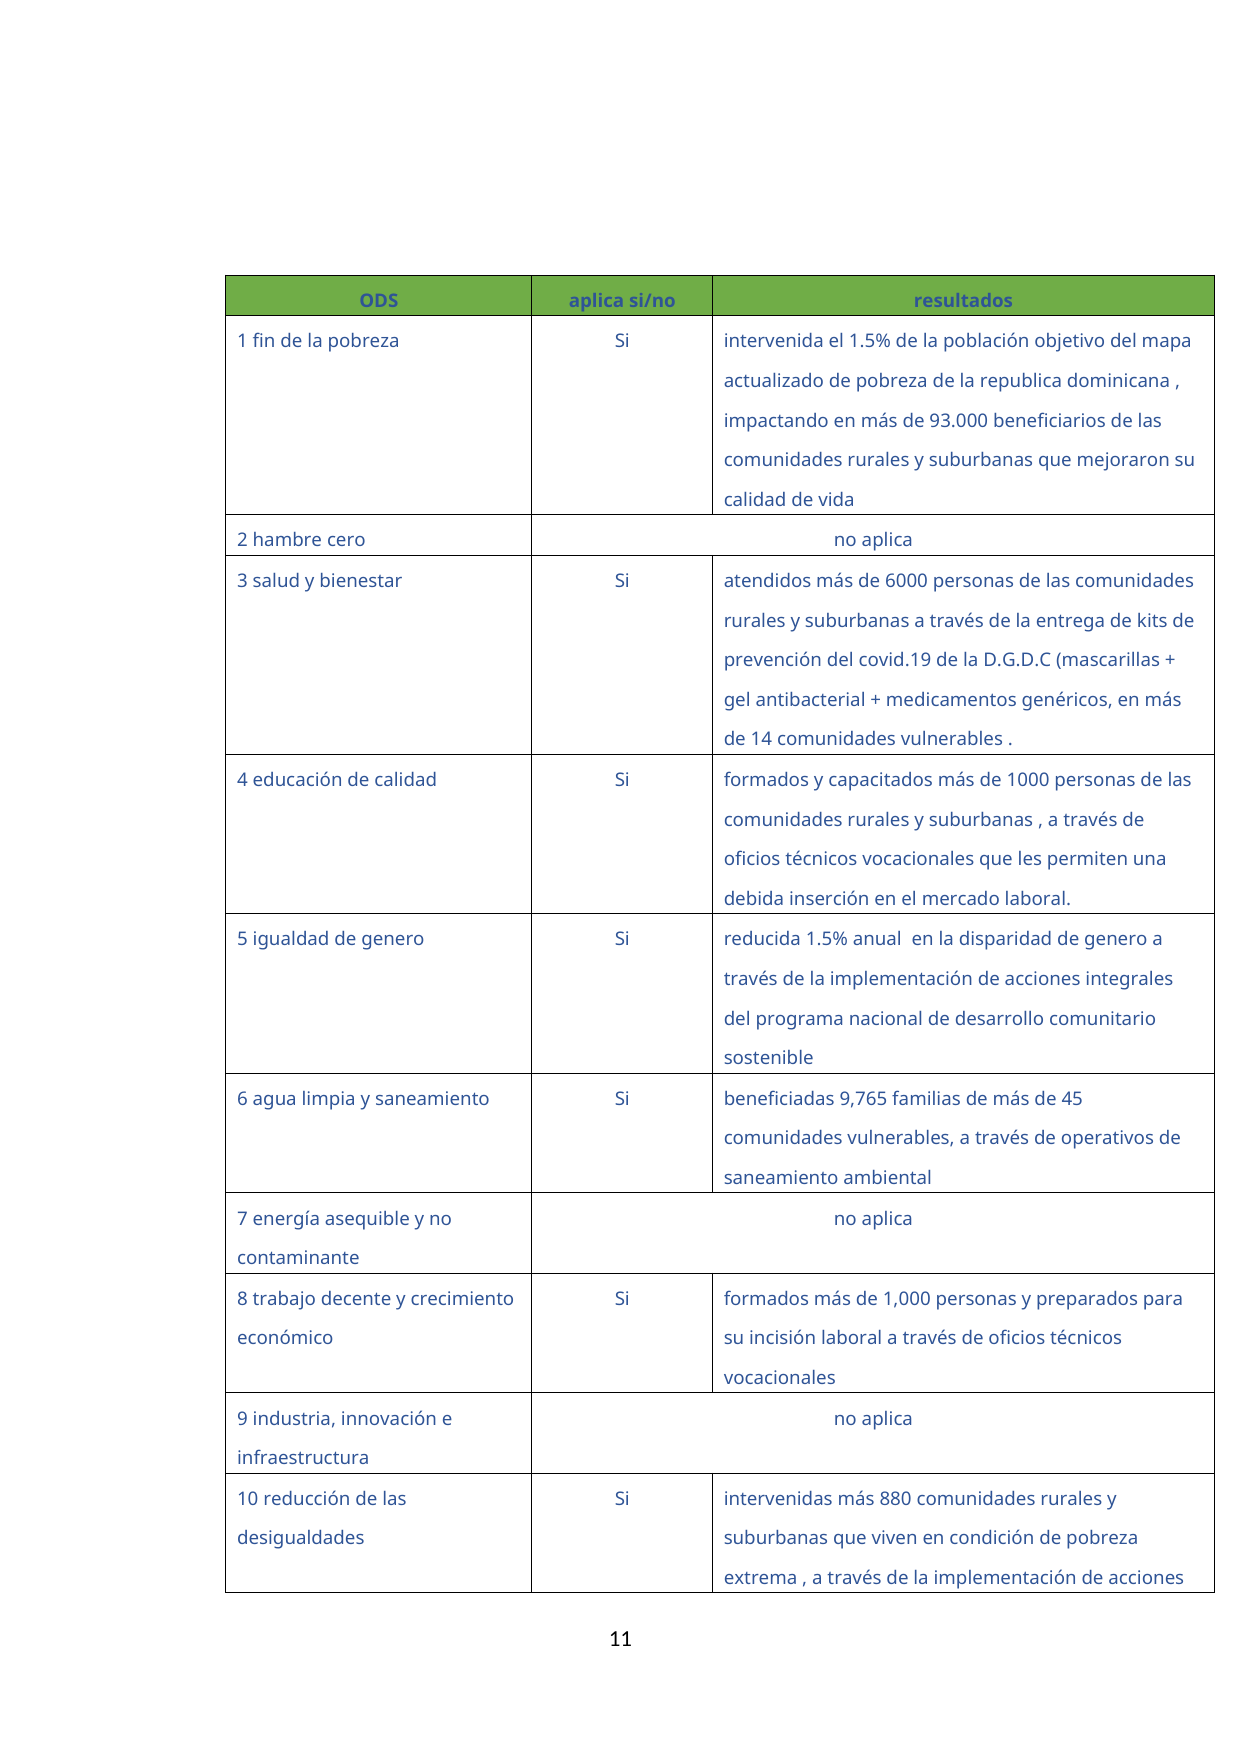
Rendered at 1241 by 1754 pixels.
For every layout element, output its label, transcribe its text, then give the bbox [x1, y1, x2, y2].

table_cell 8 trabajo decente y crecimiento económico [226, 1274, 531, 1392]
table_cell resultados [713, 276, 1214, 315]
table_cell beneficiadas 9,765 familias de más de 45 comunidades vulnerables, a través de operativos de saneamiento ambiental [713, 1074, 1214, 1192]
table_cell no aplica [532, 1193, 1214, 1272]
table_cell Si [532, 755, 712, 913]
table_cell aplica si/no [532, 276, 712, 315]
table_cell reducida 1.5% anual en la disparidad de genero a través de la implementación de acciones integrales del programa nacional de desarrollo comunitario sostenible [713, 914, 1214, 1072]
table_cell 4 educación de calidad [226, 755, 531, 913]
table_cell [713, 1474, 1214, 1592]
table_cell Si [532, 1474, 712, 1592]
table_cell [226, 1474, 531, 1592]
table_cell 9 industria, innovación e infraestructura [226, 1393, 531, 1472]
table_cell no aplica [532, 515, 1214, 555]
table_cell 5 igualdad de genero [226, 914, 531, 1072]
table_cell no aplica [532, 1393, 1214, 1472]
table_cell 3 salud y bienestar [226, 556, 531, 754]
table_cell intervenida el 1.5% de la población objetivo del mapa actualizado de pobreza de la republica dominicana , impactando en más de 93.000 beneficiarios de las comunidades rurales y suburbanas que mejoraron su calidad de vida [713, 316, 1214, 514]
table_cell Si [532, 316, 712, 514]
table_cell ODS [226, 276, 531, 315]
table_cell Si [532, 1274, 712, 1392]
table_cell Si [532, 556, 712, 754]
table_cell Si [532, 1074, 712, 1192]
table_cell formados más de 1,000 personas y preparados para su incisión laboral a través de oficios técnicos vocacionales [713, 1274, 1214, 1392]
table_cell formados y capacitados más de 1000 personas de las comunidades rurales y suburbanas , a través de oficios técnicos vocacionales que les permiten una debida inserción en el mercado laboral. [713, 755, 1214, 913]
table_cell Si [532, 914, 712, 1072]
table_cell 7 energía asequible y no contaminante [226, 1193, 531, 1272]
table_cell 2 hambre cero [226, 515, 531, 555]
table_cell 1 fin de la pobreza [226, 316, 531, 514]
table_cell 6 agua limpia y saneamiento [226, 1074, 531, 1192]
table_cell atendidos más de 6000 personas de las comunidades rurales y suburbanas a través de la entrega de kits de prevención del covid.19 de la D.G.D.C (mascarillas + gel antibacterial + medicamentos genéricos, en más de 14 comunidades vulnerables . [713, 556, 1214, 754]
